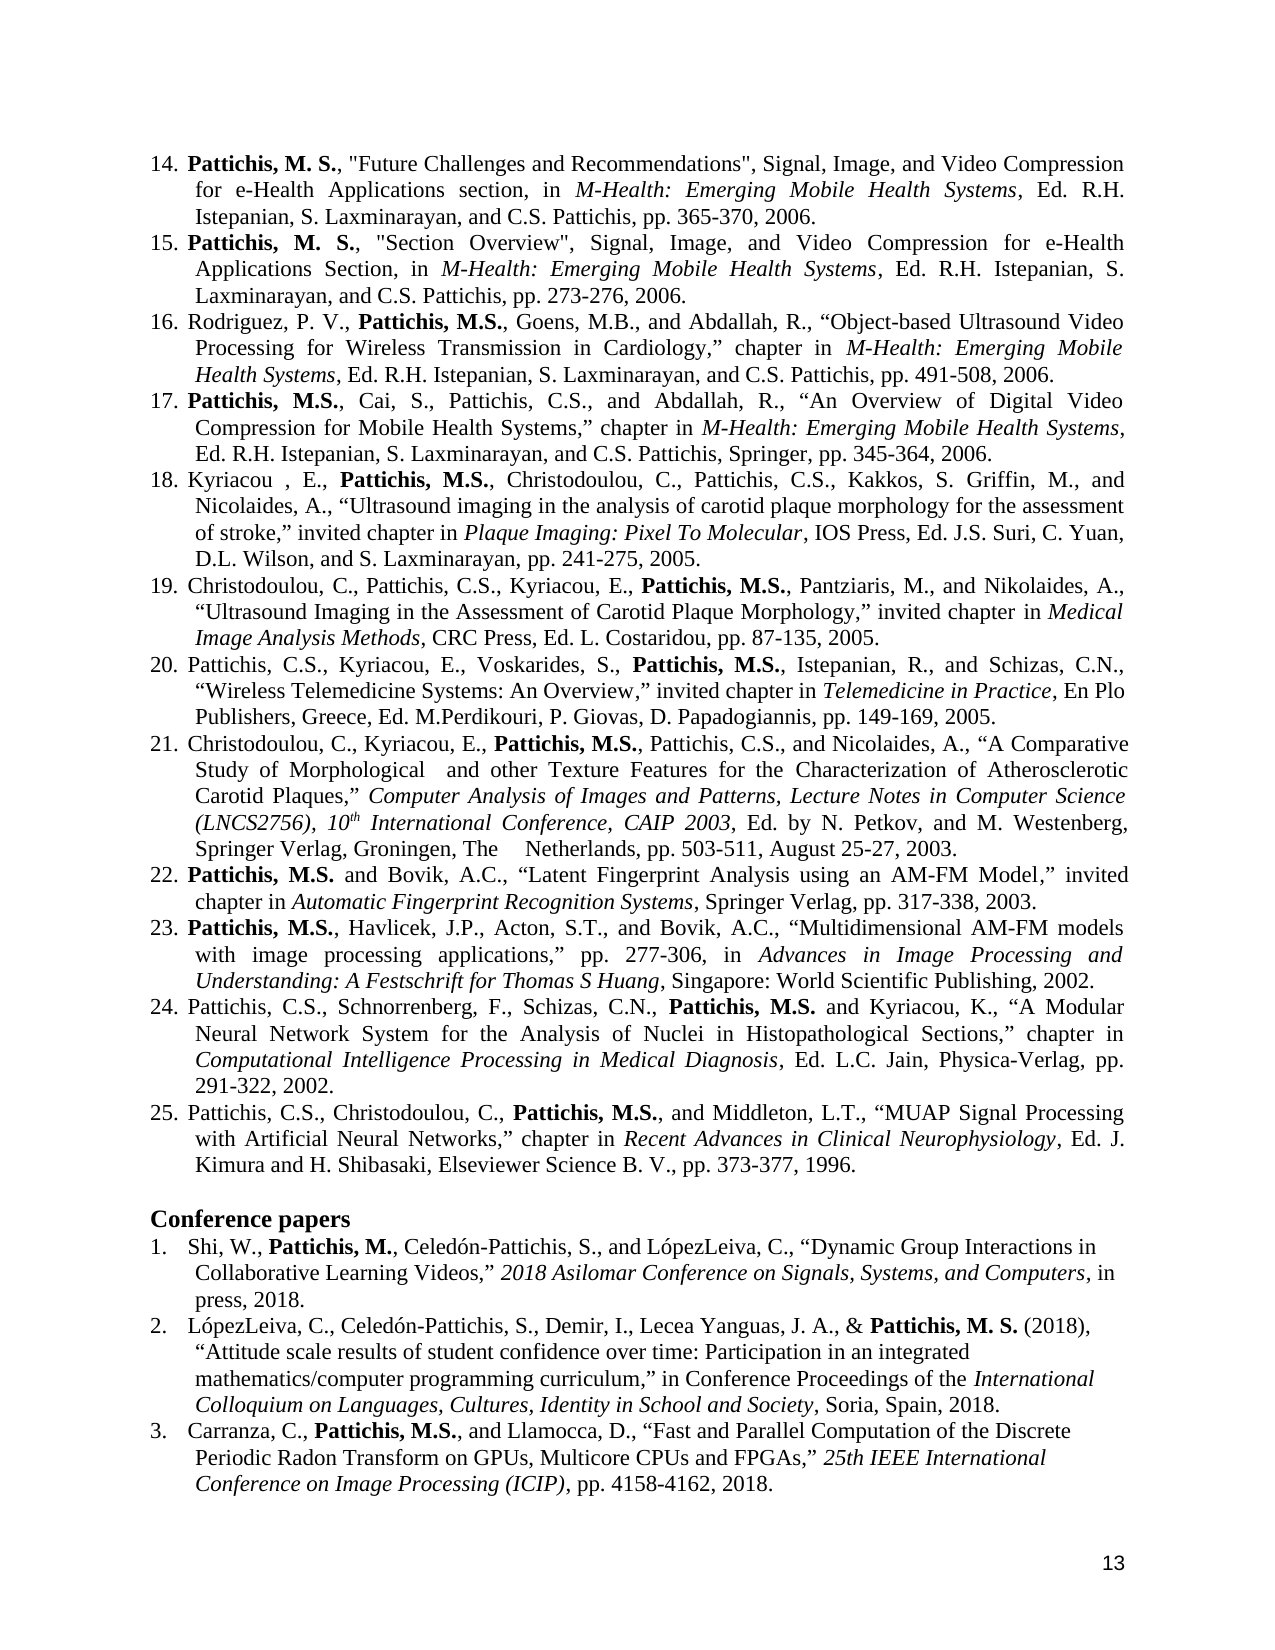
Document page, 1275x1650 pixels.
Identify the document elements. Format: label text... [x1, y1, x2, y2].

text Conference papers [150, 1204, 1125, 1233]
list Pattichis, C.S., Christodoulou, C., Pattichis, M.S., and Middleton, L.T., “MUAP Signal Processing with Artificial Neural Networks,” chapter in Recent Advances in Clinical Neurophysiology, Ed. J. Kimura and H. Shibasaki, Elseviewer Science B. V., pp. 373-377, 1996. [150, 1099, 1125, 1178]
list LópezLeiva, C., Celedón-Pattichis, S., Demir, I., Lecea Yanguas, J. A., & Pattichis, M. S. (2018), “Attitude scale results of student confidence over time: Participation in an integrated mathematics/computer programming curriculum,” in Conference Proceedings of the International Colloquium on Languages, Cultures, Identity in School and Society, Soria, Spain, 2018. [150, 1312, 1125, 1417]
list Carranza, C., Pattichis, M.S., and Llamocca, D., “Fast and Parallel Computation of the Discrete Periodic Radon Transform on GPUs, Multicore CPUs and FPGAs,” 25th IEEE International Conference on Image Processing (ICIP), pp. 4158-4162, 2018. [150, 1417, 1125, 1496]
list Kyriacou , E., Pattichis, M.S., Christodoulou, C., Pattichis, C.S., Kakkos, S. Griffin, M., and Nicolaides, A., “Ultrasound imaging in the analysis of carotid plaque morphology for the assessment of stroke,” invited chapter in Plaque Imaging: Pixel To Molecular, IOS Press, Ed. J.S. Suri, C. Yuan, D.L. Wilson, and S. Laxminarayan, pp. 241-275, 2005. [150, 466, 1125, 572]
list Pattichis, M.S., Cai, S., Pattichis, C.S., and Abdallah, R., “An Overview of Digital Video Compression for Mobile Health Systems,” chapter in M-Health: Emerging Mobile Health Systems, Ed. R.H. Istepanian, S. Laxminarayan, and C.S. Pattichis, Springer, pp. 345-364, 2006. [150, 387, 1125, 466]
list Pattichis, M. S., "Future Challenges and Recommendations", Signal, Image, and Video Compression for e-Health Applications section, in M-Health: Emerging Mobile Health Systems, Ed. R.H. Istepanian, S. Laxminarayan, and C.S. Pattichis, pp. 365-370, 2006. [150, 150, 1125, 229]
list Pattichis, M. S., "Section Overview", Signal, Image, and Video Compression for e-Health Applications Section, in M-Health: Emerging Mobile Health Systems, Ed. R.H. Istepanian, S. Laxminarayan, and C.S. Pattichis, pp. 273-276, 2006. [150, 229, 1125, 308]
list Rodriguez, P. V., Pattichis, M.S., Goens, M.B., and Abdallah, R., “Object-based Ultrasound Video Processing for Wireless Transmission in Cardiology,” chapter in M-Health: Emerging Mobile Health Systems, Ed. R.H. Istepanian, S. Laxminarayan, and C.S. Pattichis, pp. 491-508, 2006. [150, 308, 1125, 387]
list Christodoulou, C., Pattichis, C.S., Kyriacou, E., Pattichis, M.S., Pantziaris, M., and Nikolaides, A., “Ultrasound Imaging in the Assessment of Carotid Plaque Morphology,” invited chapter in Medical Image Analysis Methods, CRC Press, Ed. L. Costaridou, pp. 87-135, 2005. [150, 572, 1125, 651]
list Pattichis, M.S., Havlicek, J.P., Acton, S.T., and Bovik, A.C., “Multidimensional AM-FM models with image processing applications,” pp. 277-306, in Advances in Image Processing and Understanding: A Festschrift for Thomas S Huang, Singapore: World Scientific Publishing, 2002. [150, 914, 1125, 993]
list Pattichis, M.S. and Bovik, A.C., “Latent Fingerprint Analysis using an AM-FM Model,” invited chapter in Automatic Fingerprint Recognition Systems, Springer Verlag, pp. 317-338, 2003. [150, 862, 1129, 914]
list Christodoulou, C., Kyriacou, E., Pattichis, M.S., Pattichis, C.S., and Nicolaides, A., “A Comparative Study of Morphological and other Texture Features for the Characterization of Atherosclerotic Carotid Plaques,” Computer Analysis of Images and Patterns, Lecture Notes in Computer Science (LNCS2756), 10th International Conference, CAIP 2003, Ed. by N. Petkov, and M. Westenberg, Springer Verlag, Groningen, The Netherlands, pp. 503-511, August 25-27, 2003. [150, 730, 1129, 862]
list Pattichis, C.S., Kyriacou, E., Voskarides, S., Pattichis, M.S., Istepanian, R., and Schizas, C.N., “Wireless Telemedicine Systems: An Overview,” invited chapter in Telemedicine in Practice, En Plo Publishers, Greece, Ed. M.Perdikouri, P. Giovas, D. Papadogiannis, pp. 149-169, 2005. [150, 651, 1125, 730]
list Shi, W., Pattichis, M., Celedón-Pattichis, S., and LópezLeiva, C., “Dynamic Group Interactions in Collaborative Learning Videos,” 2018 Asilomar Conference on Signals, Systems, and Computers, in press, 2018. [150, 1233, 1125, 1312]
list Pattichis, C.S., Schnorrenberg, F., Schizas, C.N., Pattichis, M.S. and Kyriacou, K., “A Modular Neural Network System for the Analysis of Nuclei in Histopathological Sections,” chapter in Computational Intelligence Processing in Medical Diagnosis, Ed. L.C. Jain, Physica-Verlag, pp. 291-322, 2002. [150, 993, 1125, 1099]
